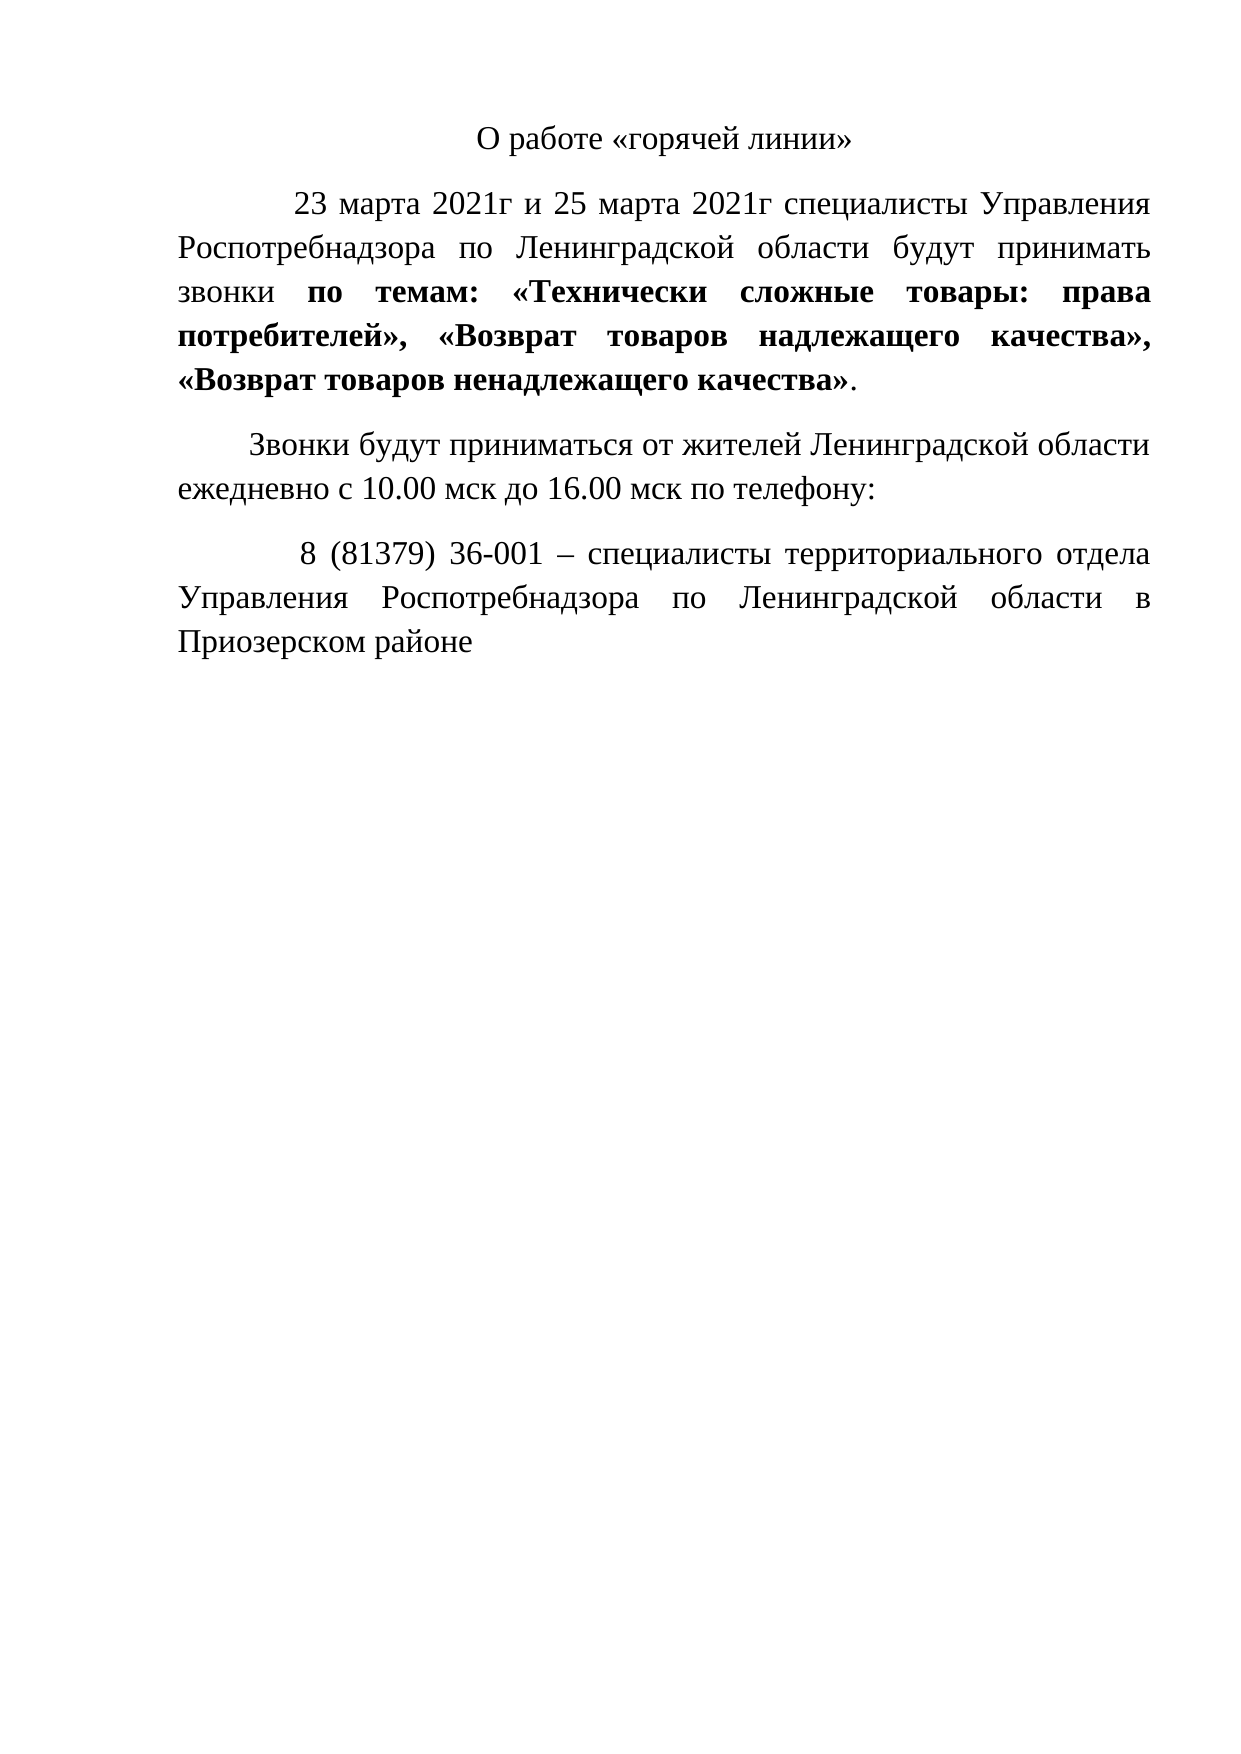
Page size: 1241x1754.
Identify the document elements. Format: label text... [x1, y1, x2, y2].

text Звонки будут приниматься от жителей Ленинградской области ежедневно с 10.00 мск до 16.00 мск по телефону: [177, 424, 1152, 507]
text О работе «горячей линии» [177, 118, 1152, 156]
text 8 (81379) 36-001 – специалисты территориального отдела Управления Роспотребнадзора по Ленинградской области в Приозерском районе [177, 533, 1152, 659]
text 23 марта 2021г и 25 марта 2021г специалисты Управления Роспотребнадзора по Ленинградской области будут принимать звонки по темам: «Технически сложные товары: права потребителей», «Возврат товаров надлежащего качества», «Возврат товаров ненадлежащего качества». [177, 183, 1152, 398]
